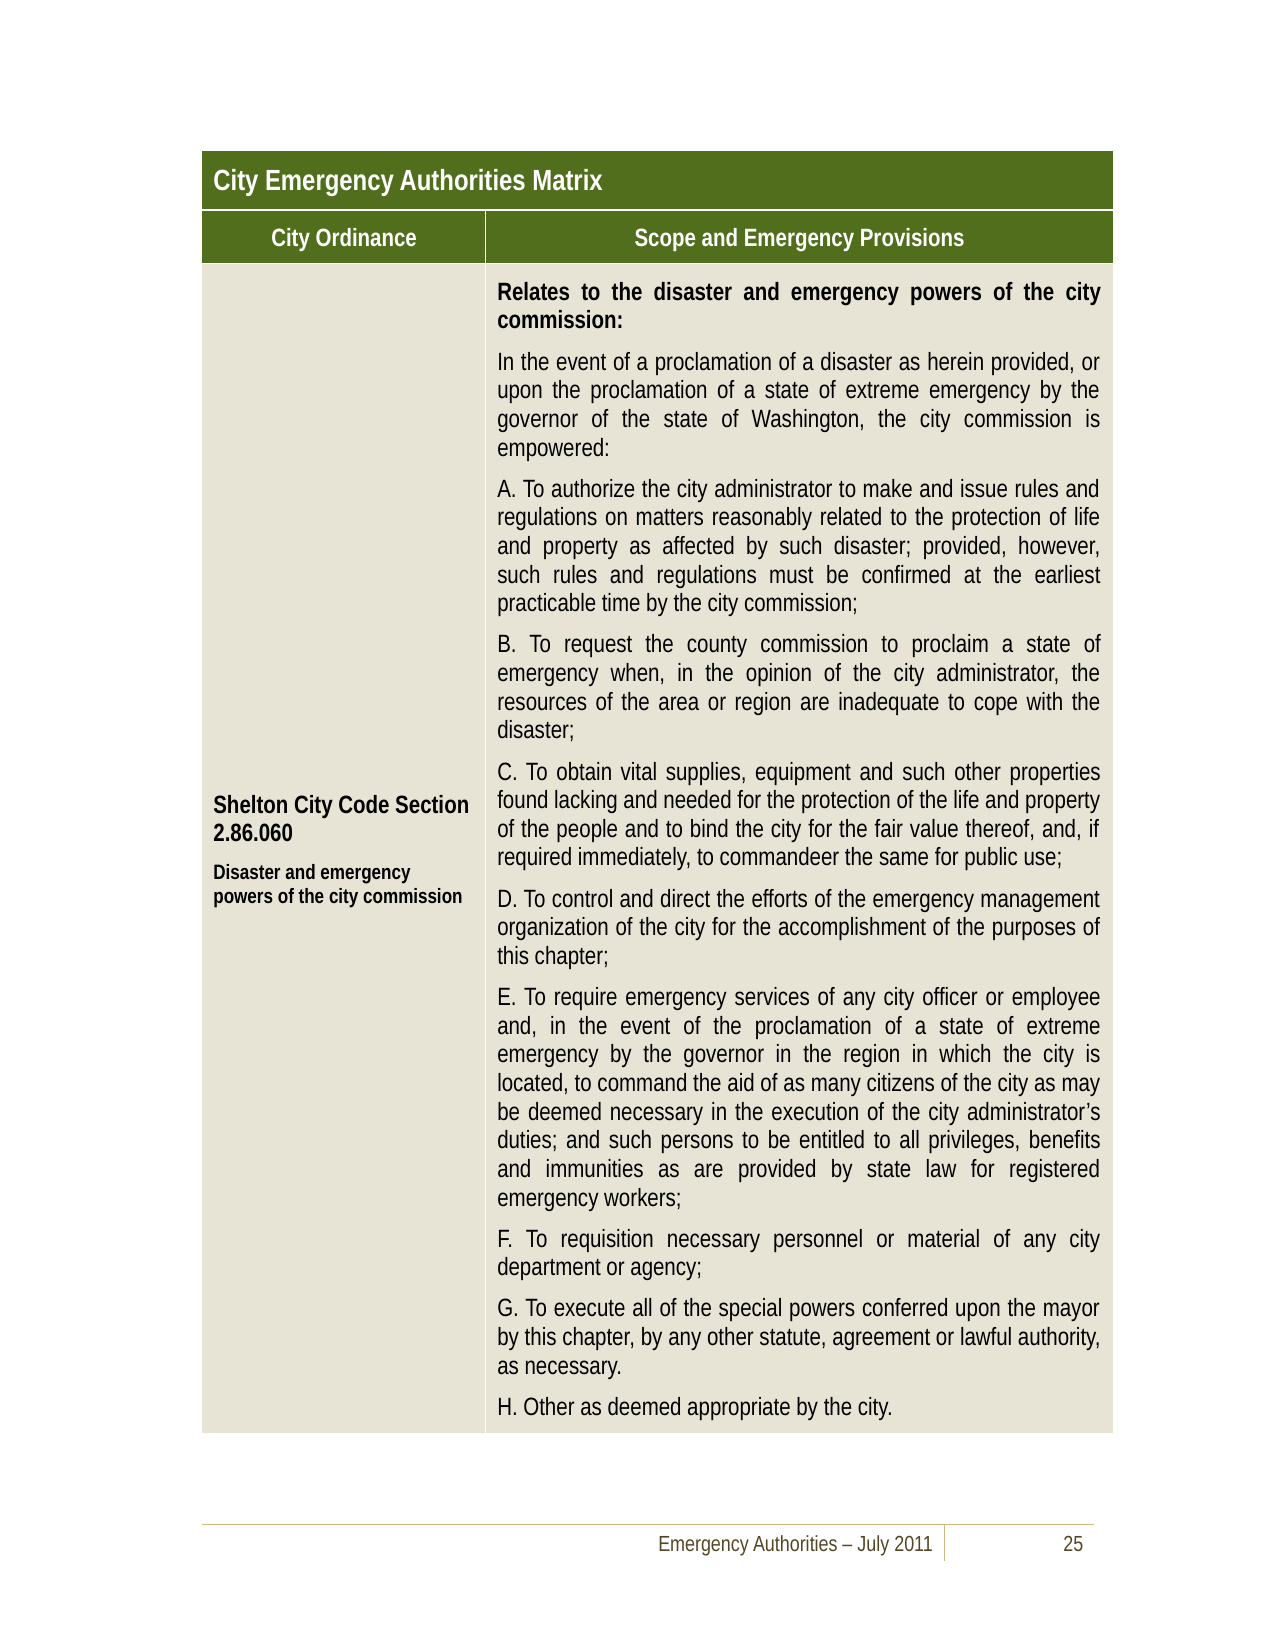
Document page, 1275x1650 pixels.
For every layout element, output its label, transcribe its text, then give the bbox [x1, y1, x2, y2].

table_cell Relates to the disaster and emergency powers of the city commission: In the event of a proclamation of a disaster as herein provided, or upon the proclamation of a state of extreme emergency by the governor of the state of Washington, the city commission is empowered: A. To authorize the city administrator to make and issue rules and regulations on matters reasonably related to the protection of life and property as affected by such disaster; provided, however, such rules and regulations must be confirmed at the earliest practicable time by the city commission; B. To request the county commission to proclaim a state of emergency when, in the opinion of the city administrator, the resources of the area or region are inadequate to cope with the disaster; C. To obtain vital supplies, equipment and such other properties found lacking and needed for the protection of the life and property of the people and to bind the city for the fair value thereof, and, if required immediately, to commandeer the same for public use; D. To control and direct the efforts of the emergency management organization of the city for the accomplishment of the purposes of this chapter; E. To require emergency services of any city officer or employee and, in the event of the proclamation of a state of extreme emergency by the governor in the region in which the city is located, to command the aid of as many citizens of the city as may be deemed necessary in the execution of the city administrator’s duties; and such persons to be entitled to all privileges, benefits and immunities as are provided by state law for registered emergency workers; F. To requisition necessary personnel or material of any city department or agency; G. To execute all of the special powers conferred upon the mayor by this chapter, by any other statute, agreement or lawful authority, as necessary. H. Other as deemed appropriate by the city. [486, 264, 1113, 1433]
table_cell Scope and Emergency Provisions [486, 211, 1113, 263]
table_header City Emergency Authorities Matrix [202, 151, 1113, 209]
table_cell Shelton City Code Section 2.86.060 Disaster and emergency powers of the city commission [202, 264, 485, 1433]
table_cell City Ordinance [202, 211, 485, 263]
